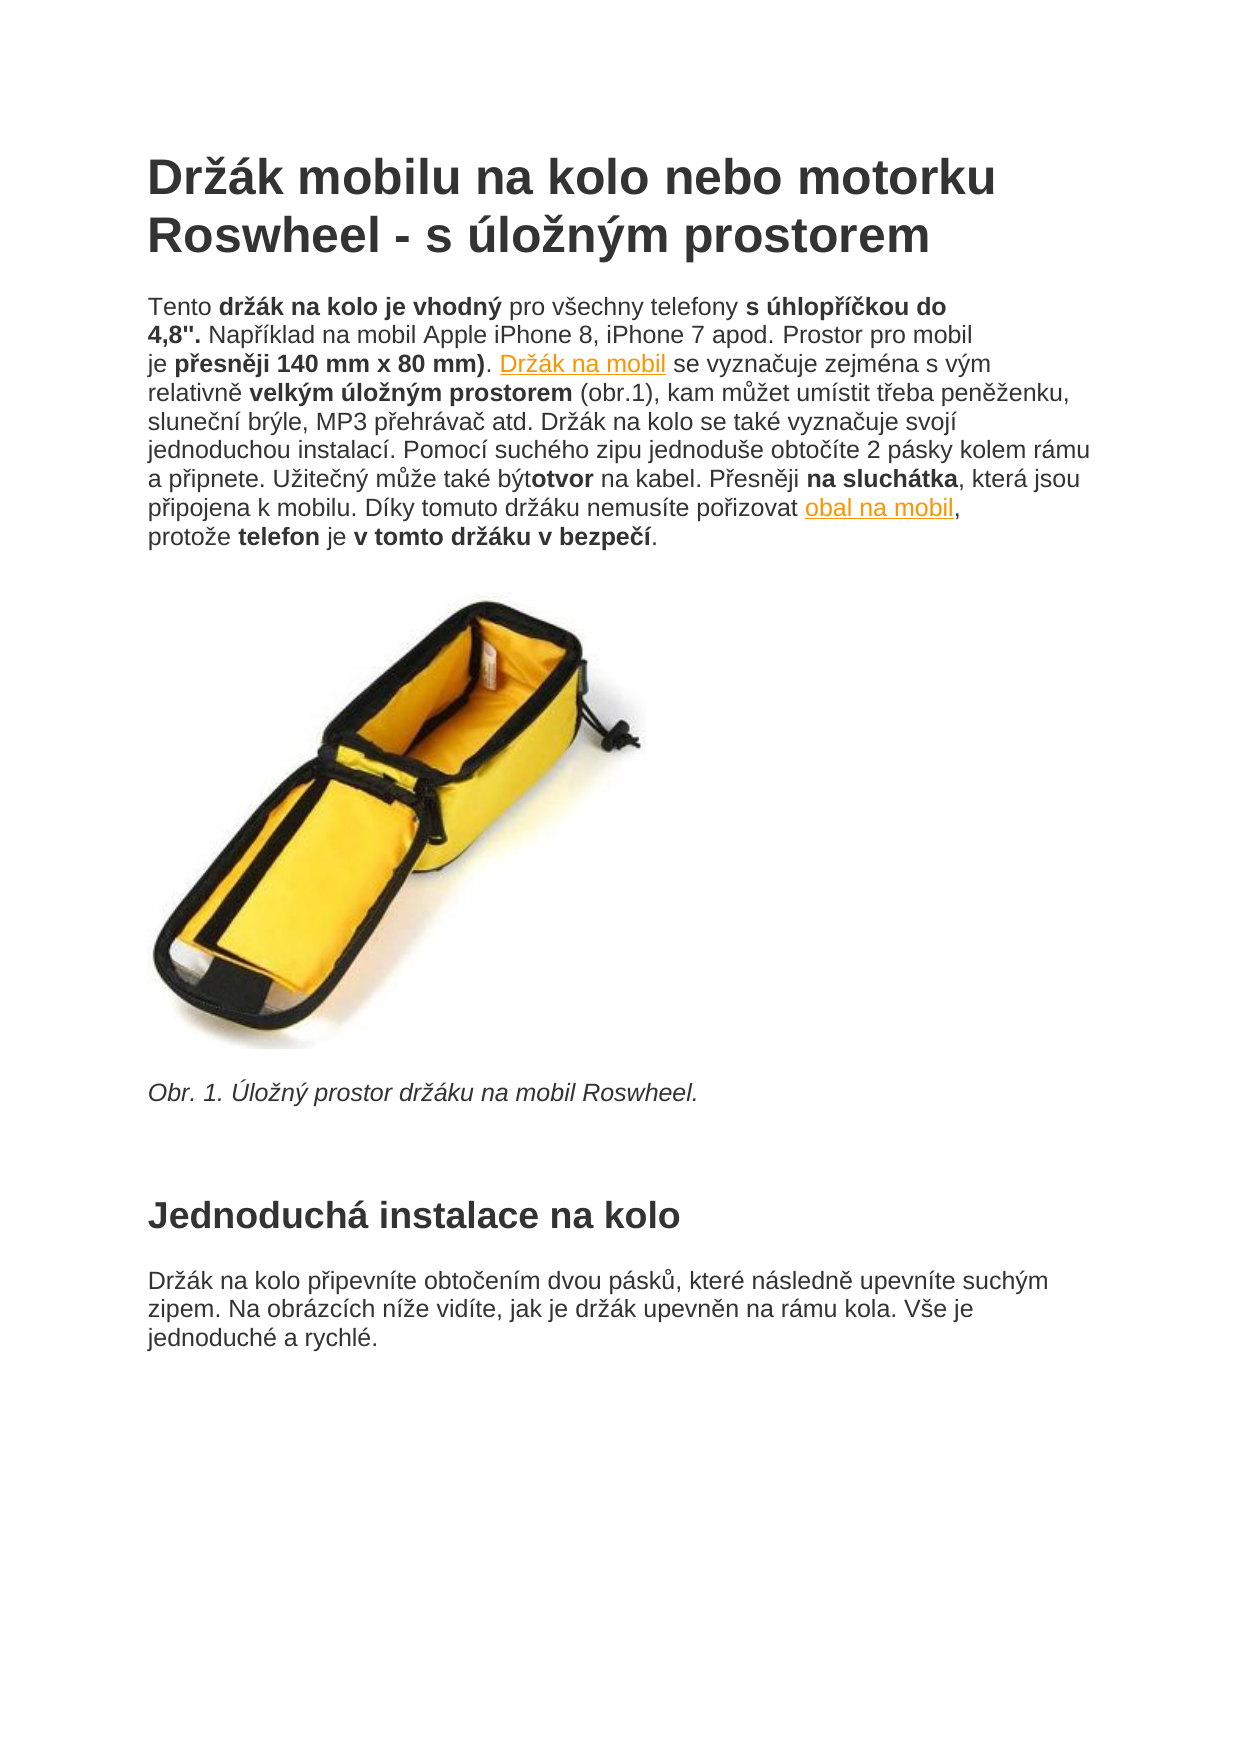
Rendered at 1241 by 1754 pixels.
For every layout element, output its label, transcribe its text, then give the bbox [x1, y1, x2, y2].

subtitle Držák mobilu na kolo nebo motorku Roswheel - s úložným prostorem [148, 148, 1093, 263]
text Obr. 1. Úložný prostor držáku na mobil Roswheel. [148, 1078, 1093, 1106]
picture [147, 579, 647, 1049]
text Tento držák na kolo je vhodný pro všechny telefony s úhlopříčkou do 4,8''. Například na mobil Apple iPhone 8, iPhone 7 apod. Prostor pro mobil je přesněji 140 mm x 80 mm). Držák na mobil se vyznačuje zejména s vým relativně velkým úložným prostorem (obr.1), kam můžet umístit třeba peněženku, sluneční brýle, MP3 přehrávač atd. Držák na kolo se také vyznačuje svojí jednoduchou instalací. Pomocí suchého zipu jednoduše obtočíte 2 pásky kolem rámu a připnete. Užitečný může také býtotvor na kabel. Přesněji na sluchátka, která jsou připojena k mobilu. Díky tomuto držáku nemusíte pořizovat obal na mobil, protože telefon je v tomto držáku v bezpečí. [148, 292, 1093, 551]
subtitle Jednoduchá instalace na kolo [148, 1193, 1093, 1237]
text Držák na kolo připevníte obtočením dvou pásků, které následně upevníte suchým zipem. Na obrázcích níže vidíte, jak je držák upevněn na rámu kola. Vše je jednoduché a rychlé. [148, 1266, 1093, 1352]
